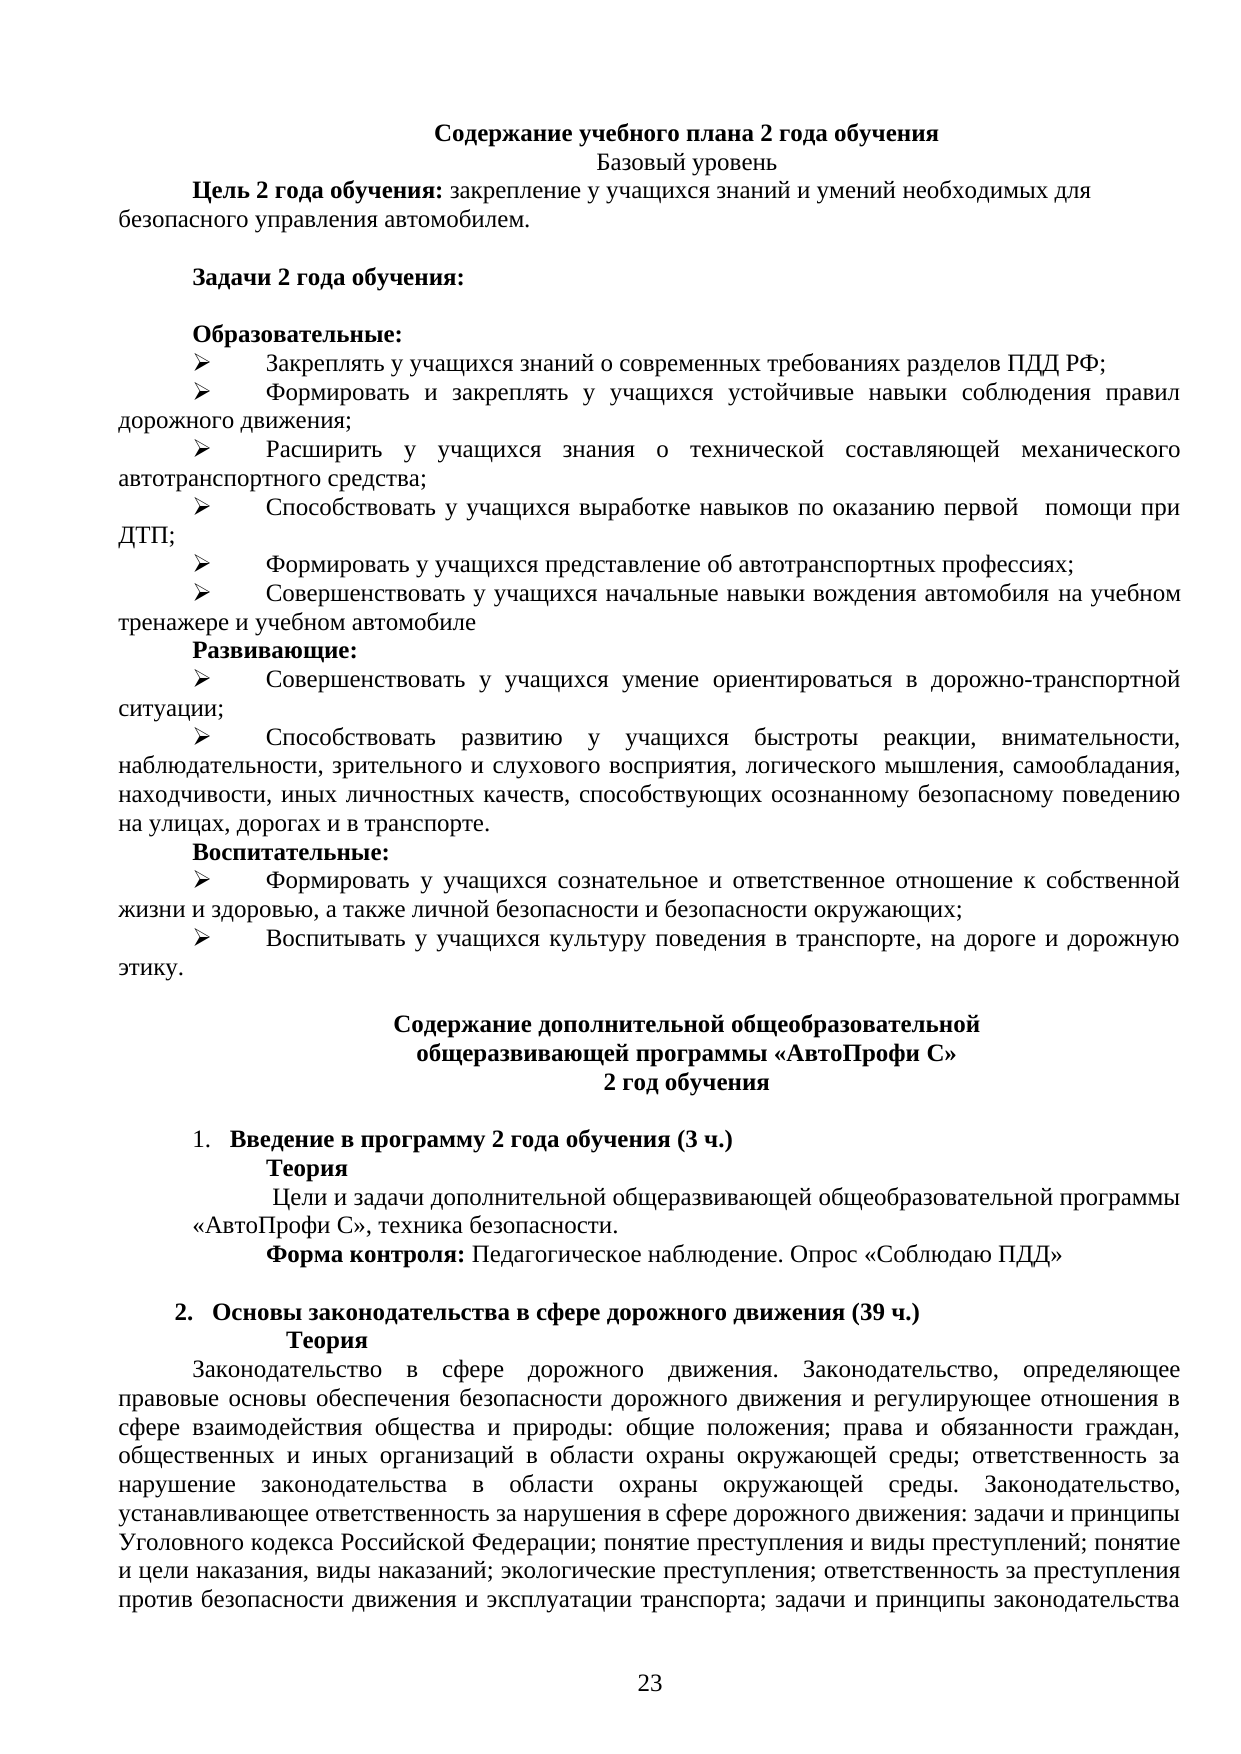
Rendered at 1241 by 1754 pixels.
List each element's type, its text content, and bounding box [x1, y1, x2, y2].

list Расширить у учащихся знания о технической составляющей механического автотранспортного средства; [118, 434, 1181, 492]
text Теория [192, 1153, 1181, 1182]
text Теория [212, 1326, 1181, 1354]
list Совершенствовать у учащихся умение ориентироваться в дорожно-транспортной ситуации; [118, 664, 1181, 722]
list Формировать и закреплять у учащихся устойчивые навыки соблюдения правил дорожного движения; [118, 377, 1181, 434]
list Формировать у учащихся представление об автотранспортных профессиях; [118, 549, 1181, 578]
text Цели и задачи дополнительной общеразвивающей общеобразовательной программы «АвтоПрофи С», техника безопасности. [192, 1182, 1181, 1239]
list Закреплять у учащихся знаний о современных требованиях разделов ПДД РФ; [118, 348, 1181, 377]
list Основы законодательства в сфере дорожного движения (39 ч.) [174, 1297, 1181, 1326]
text Развивающие: [118, 636, 1181, 664]
text Воспитательные: [118, 837, 1181, 866]
text Форма контроля: Педагогическое наблюдение. Опрос «Соблюдаю ПДД» [192, 1239, 1181, 1268]
text Образовательные: [118, 319, 1181, 348]
text Содержание дополнительной общеобразовательной [118, 1009, 1181, 1038]
list Формировать у учащихся сознательное и ответственное отношение к собственной жизни и здоровью, а также личной безопасности и безопасности окружающих; [118, 866, 1181, 923]
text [118, 1354, 1181, 1613]
list Воспитывать у учащихся культуру поведения в транспорте, на дороге и дорожную этику. [118, 923, 1181, 981]
list Способствовать развитию у учащихся быстроты реакции, внимательности, наблюдательности, зрительного и слухового восприятия, логического мышления, самообладания, находчивости, иных личностных качеств, способствующих осознанному безопасному поведению на улицах, дорогах и в транспорте. [118, 722, 1181, 837]
text Цель 2 года обучения: закрепление у учащихся знаний и умений необходимых для безопасного управления автомобилем. [118, 176, 1181, 233]
text 2 год обучения [118, 1067, 1181, 1096]
text Задачи 2 года обучения: [118, 262, 1181, 291]
text Содержание учебного плана 2 года обучения [118, 118, 1181, 147]
text общеразвивающей программы «АвтоПрофи С» [118, 1038, 1181, 1067]
list Введение в программу 2 года обучения (3 ч.) [192, 1124, 1181, 1153]
list Способствовать у учащихся выработке навыков по оказанию первой помощи при ДТП; [118, 492, 1181, 549]
list Совершенствовать у учащихся начальные навыки вождения автомобиля на учебном тренажере и учебном автомобиле [118, 578, 1181, 636]
text Базовый уровень [118, 147, 1181, 176]
